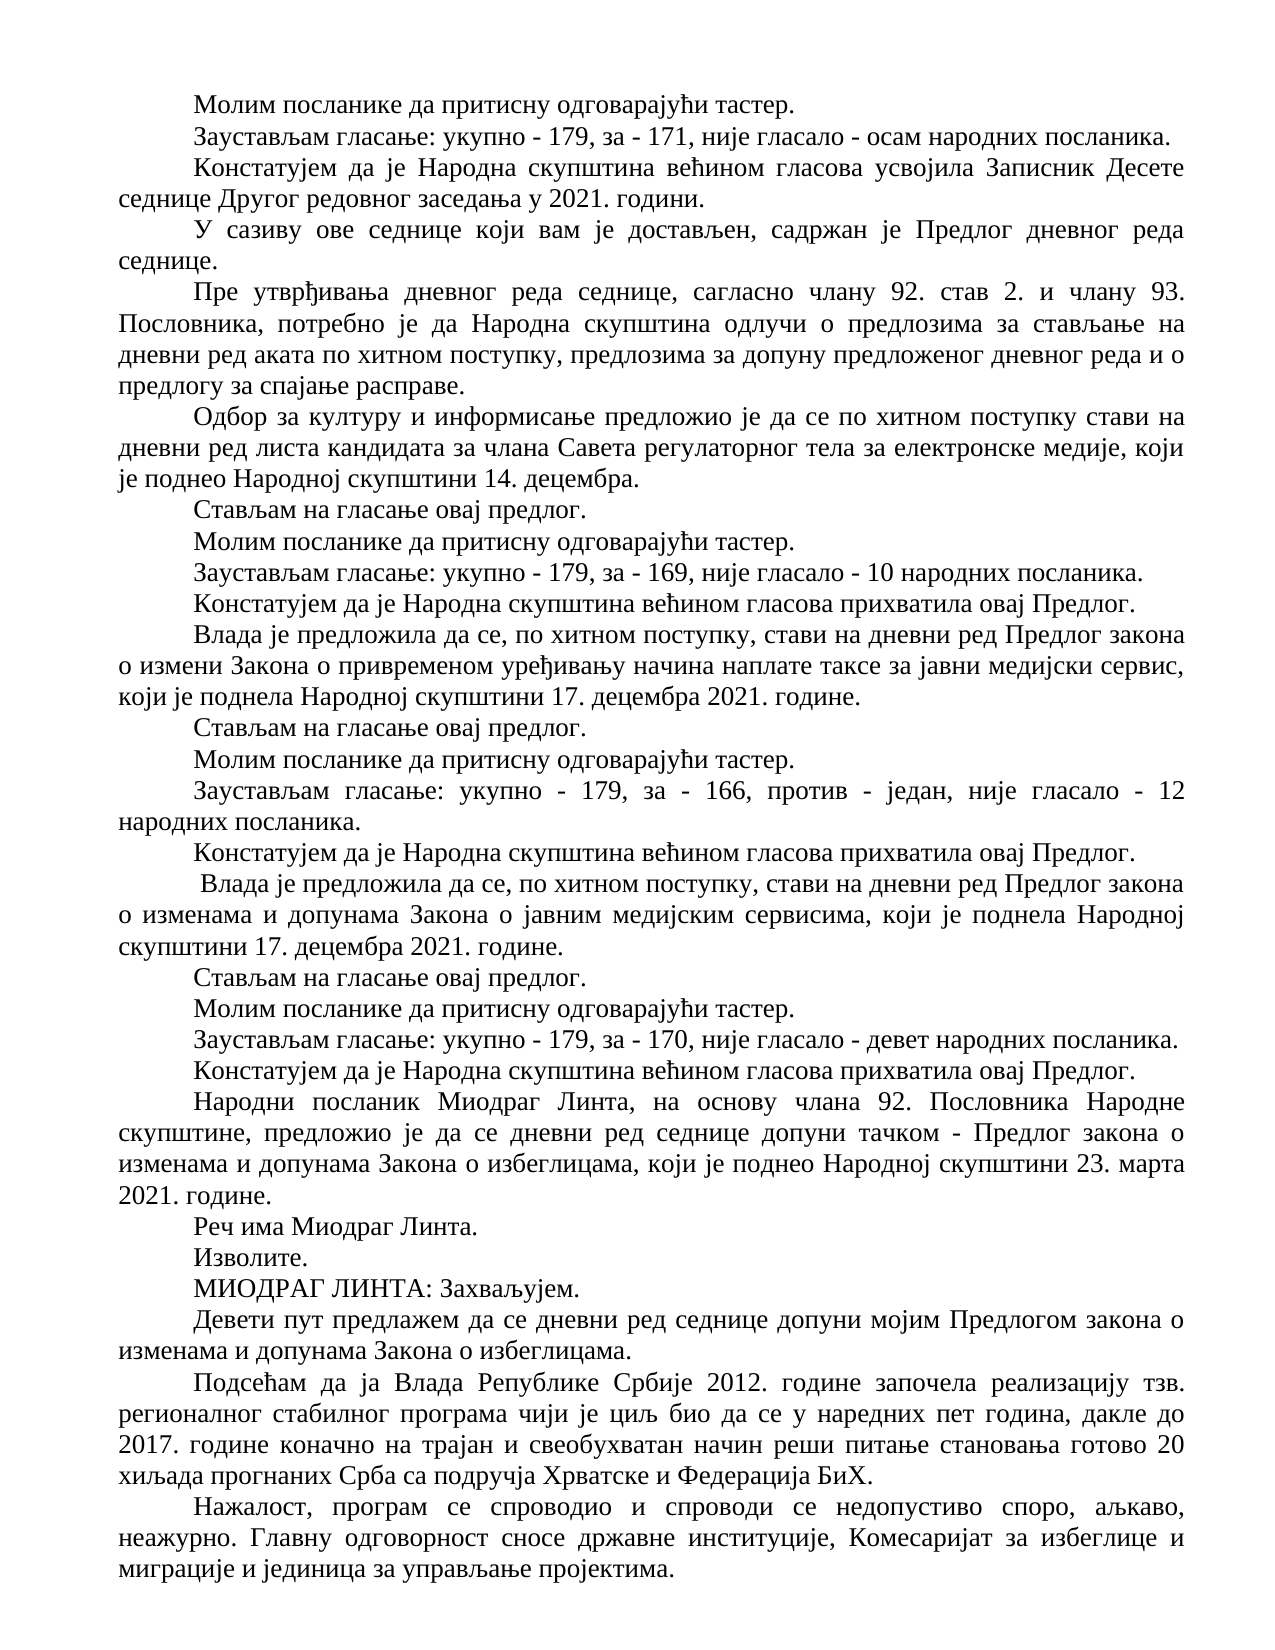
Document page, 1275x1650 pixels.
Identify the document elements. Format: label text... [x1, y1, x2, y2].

text Заустављам гласање: укупно - 179, за - 170, није гласало - девет народних посланика. [118, 1023, 1186, 1054]
text Нажалост, програм се спроводио и спроводи се недопустиво споро, аљкаво, неажурно. Главну одговорност сносе државне институције, Комесаријат за избеглице и миграције и јединица за управљање пројектима. [118, 1490, 1186, 1584]
text Констатујем да је Народна скупштина већином гласова прихватила овај Предлог. [118, 836, 1186, 867]
text Констатујем да је Народна скупштина већином гласова прихватила овај Предлог. [118, 587, 1186, 618]
text Заустављам гласање: укупно - 179, за - 166, против - један, није гласало - 12 народних посланика. [118, 774, 1186, 836]
text Стављам на гласање овај предлог. [118, 961, 1186, 992]
text Подсећам да ја Влада Републике Србије 2012. године започела реализацију тзв. регионалног стабилног програма чији је циљ био да се у наредних пет година, дакле до 2017. године коначно на трајан и свеобухватан начин реши питање становања готово 20 хиљада прогнаних Срба са подручја Хрватске и Федерација БиХ. [118, 1366, 1186, 1490]
text Стављам на гласање овај предлог. [118, 493, 1186, 525]
text Молим посланике да притисну одговарајући тастер. [118, 992, 1186, 1023]
text Пре утврђивања дневног реда седнице, сагласно члану 92. став 2. и члану 93. Пословника, потребно је да Народна скупштина одлучи о предлозима за стављање на дневни ред аката по хитном поступку, предлозима за допуну предложеног дневног реда и о предлогу за спајање расправе. [118, 276, 1186, 400]
text Констатујем да је Народна скупштина већином гласова прихватила овај Предлог. [118, 1054, 1186, 1085]
text Заустављам гласање: укупно - 179, за - 169, није гласало - 10 народних посланика. [118, 556, 1186, 587]
text Стављам на гласање овај предлог. [118, 712, 1186, 743]
text Девети пут предлажем да се дневни ред седнице допуни мојим Предлогом закона о изменама и допунама Закона о избеглицама. [118, 1303, 1186, 1366]
text Одбор за културу и информисање предложио је да се по хитном поступку стави на дневни ред листа кандидата за члана Савета регулаторног тела за електронске медије, који је поднео Народној скупштини 14. децембра. [118, 400, 1186, 493]
text Влада је предложила да се, по хитном поступку, стави на дневни ред Предлог закона о измени Закона о привременом уређивању начина наплате таксе за јавни медијски сервис, који је поднела Народној скупштини 17. децембра 2021. године. [118, 618, 1186, 712]
text Заустављам гласање: укупно - 179, за - 171, није гласало - осам народних посланика. [118, 120, 1186, 151]
text МИОДРАГ ЛИНТА: Захваљујем. [118, 1272, 1186, 1303]
text Молим посланике да притисну одговарајући тастер. [118, 743, 1186, 774]
text Влада је предложила да се, по хитном поступку, стави на дневни ред Предлог закона о изменама и допунама Закона о јавним медијским сервисима, који је поднела Народној скупштини 17. децембра 2021. године. [118, 867, 1186, 961]
text Изволите. [118, 1241, 1186, 1272]
text Молим посланике да притисну одговарајући тастер. [118, 525, 1186, 556]
text Констатујем да је Народна скупштина већином гласова усвојила Записник Десете седнице Другог редовног заседања у 2021. години. [118, 151, 1186, 213]
text Реч има Миодраг Линта. [118, 1210, 1186, 1241]
text Народни посланик Миодраг Линта, на основу члана 92. Пословника Народне скупштине, предложио је да се дневни ред седнице допуни тачком - Предлог закона о изменама и допунама Закона о избеглицама, који је поднео Народној скупштини 23. марта 2021. године. [118, 1085, 1186, 1210]
text У сазиву ове седнице који вам је достављен, садржан је Предлог дневног реда седнице. [118, 213, 1186, 276]
text Молим посланике да притисну одговарајући тастер. [118, 89, 1186, 120]
